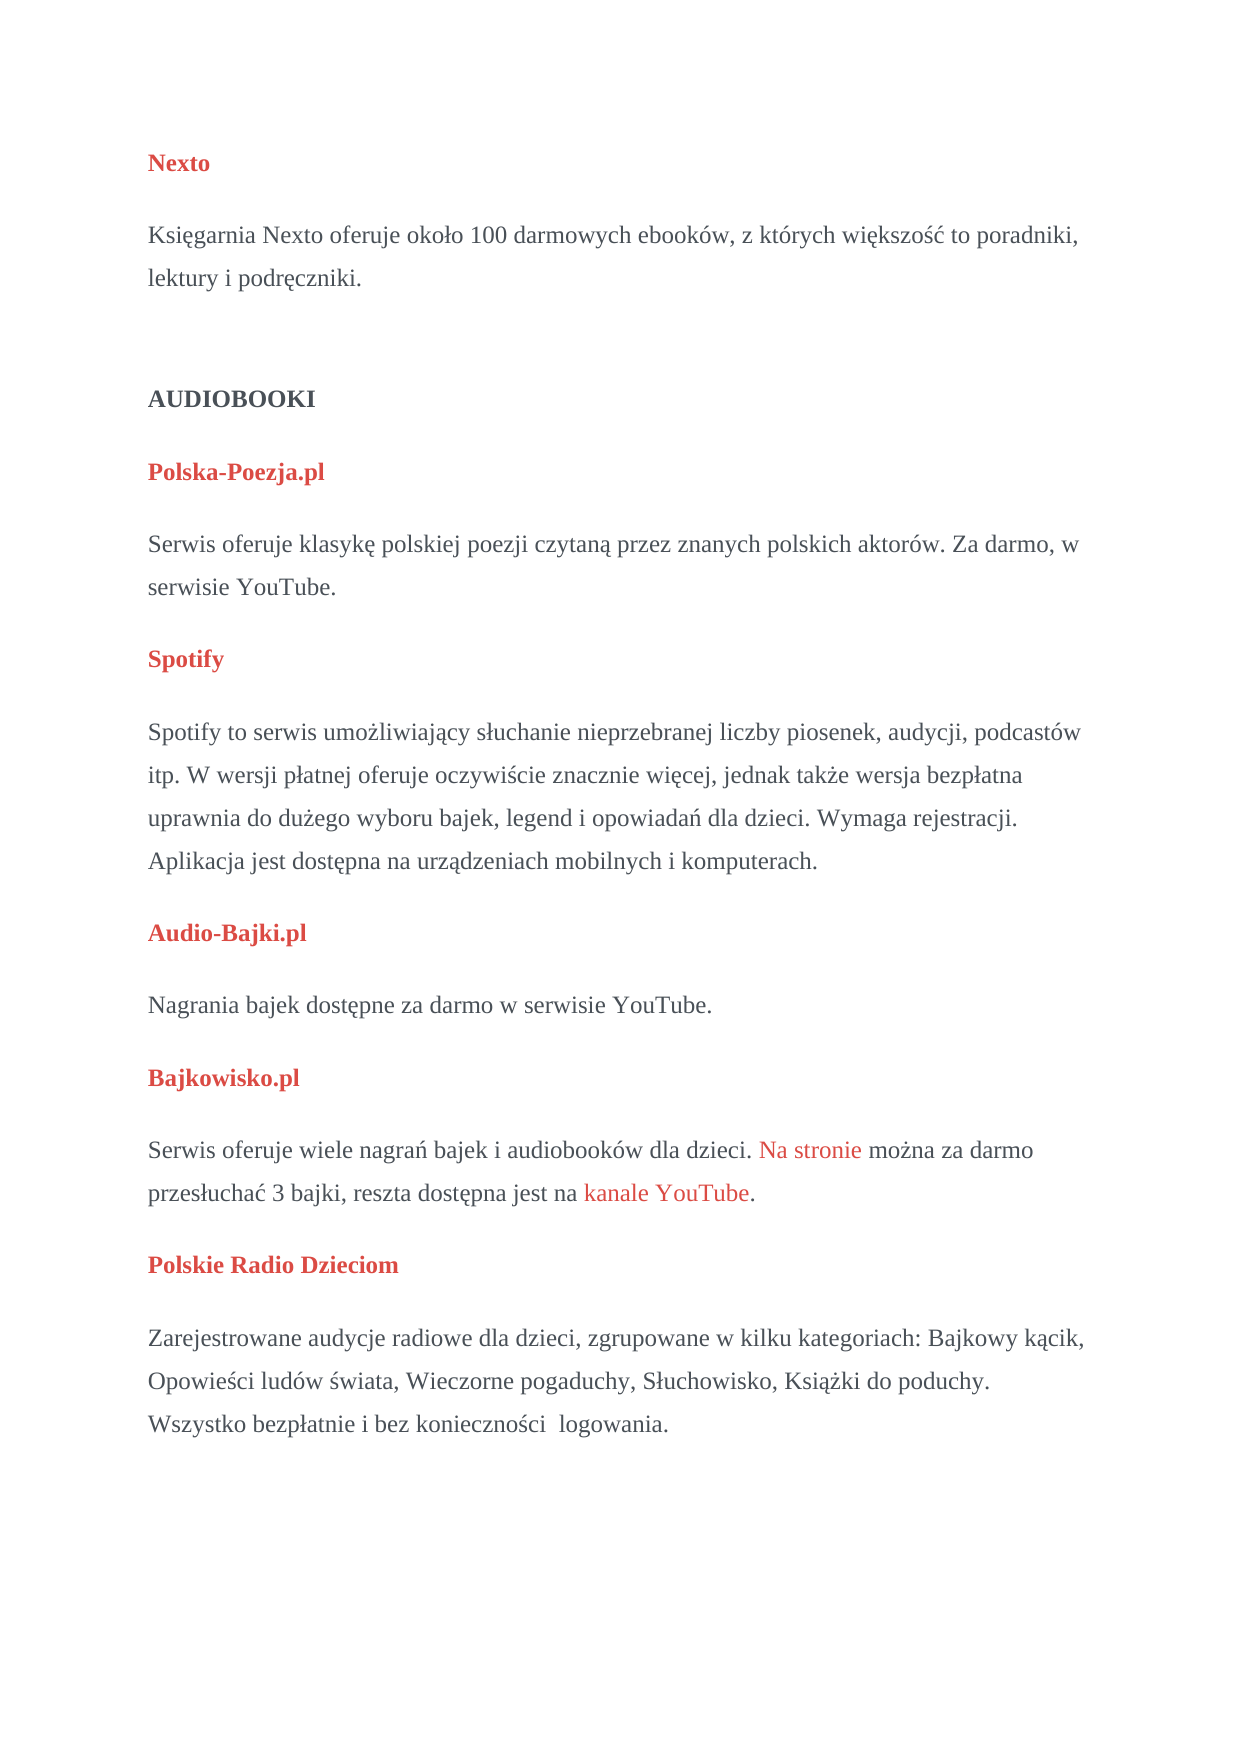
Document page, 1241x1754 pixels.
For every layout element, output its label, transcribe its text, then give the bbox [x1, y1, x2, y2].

text Polska-Poezja.pl [148, 457, 1093, 485]
text Nagrania bajek dostępne za darmo w serwisie YouTube. [148, 991, 1093, 1019]
text Księgarnia Nexto oferuje około 100 darmowych ebooków, z których większość to poradniki, lektury i podręczniki. [148, 220, 1093, 292]
text Spotify [148, 644, 1093, 673]
text Bajkowisko.pl [148, 1063, 1093, 1092]
text Spotify to serwis umożliwiający słuchanie nieprzebranej liczby piosenek, audycji, podcastów itp. W wersji płatnej oferuje oczywiście znacznie więcej, jednak także wersja bezpłatna uprawnia do dużego wyboru bajek, legend i opowiadań dla dzieci. Wymaga rejestracji. Aplikacja jest dostępna na urządzeniach mobilnych i komputerach. [148, 717, 1093, 875]
text Zarejestrowane audycje radiowe dla dzieci, zgrupowane w kilku kategoriach: Bajkowy kącik, Opowieści ludów świata, Wieczorne pogaduchy, Słuchowisko, Książki do poduchy. Wszystko bezpłatnie i bez konieczności logowania. [148, 1323, 1093, 1438]
text Audio-Bajki.pl [148, 918, 1093, 947]
text Serwis oferuje wiele nagrań bajek i audiobooków dla dzieci. Na stronie można za darmo przesłuchać 3 bajki, reszta dostępna jest na kanale YouTube. [148, 1135, 1093, 1207]
text AUDIOBOOKI [148, 384, 1093, 413]
text Nexto [148, 148, 1093, 176]
text Polskie Radio Dzieciom [148, 1251, 1093, 1279]
text Serwis oferuje klasykę polskiej poezji czytaną przez znanych polskich aktorów. Za darmo, w serwisie YouTube. [148, 529, 1093, 601]
